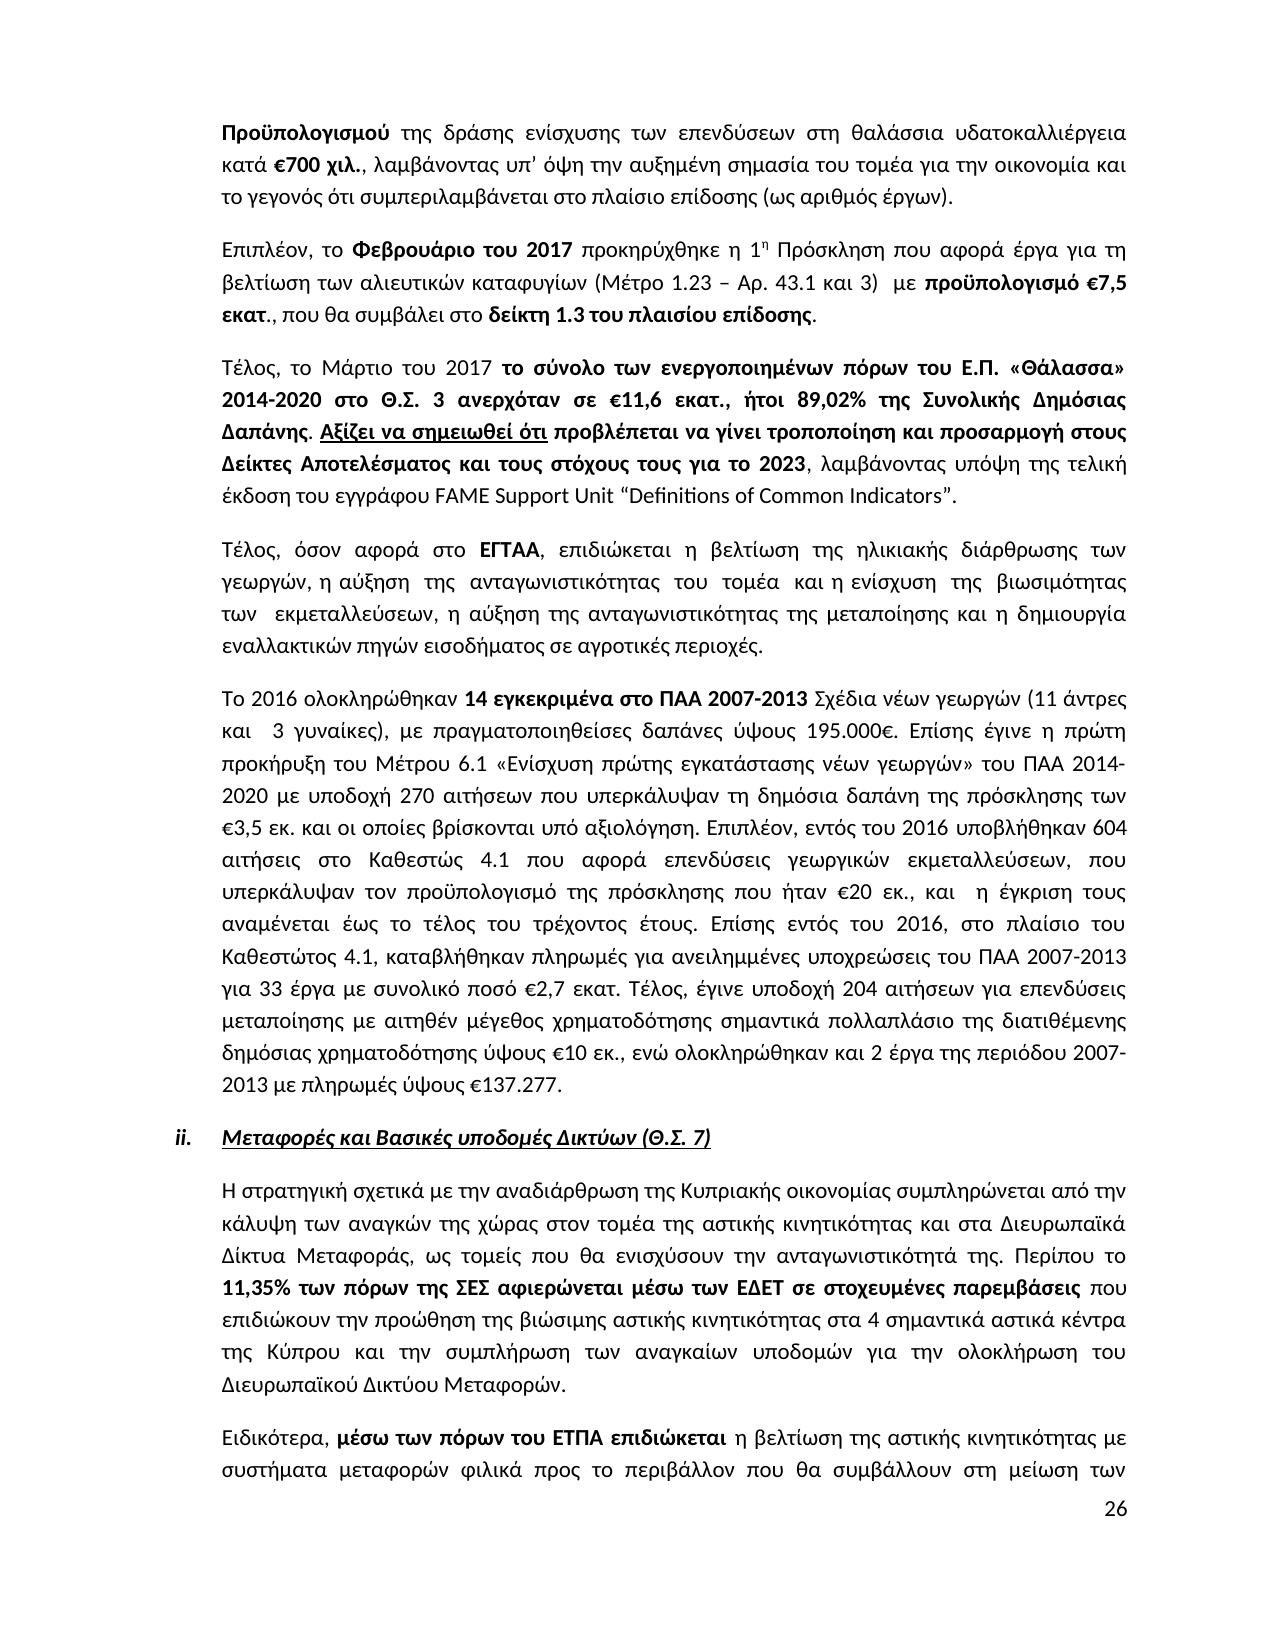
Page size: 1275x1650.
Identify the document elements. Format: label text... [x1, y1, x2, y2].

text Το 2016 ολοκληρώθηκαν 14 εγκεκριμένα στο ΠΑΑ 2007-2013 Σχέδια νέων γεωργών (11 άντρες και 3 γυναίκες), με πραγματοποιηθείσες δαπάνες ύψους 195.000€. Επίσης έγινε η πρώτη προκήρυξη του Μέτρου 6.1 «Ενίσχυση πρώτης εγκατάστασης νέων γεωργών» του ΠΑΑ 2014-2020 με υποδοχή 270 αιτήσεων που υπερκάλυψαν τη δημόσια δαπάνη της πρόσκλησης των €3,5 εκ. και οι οποίες βρίσκονται υπό αξιολόγηση. Επιπλέον, εντός του 2016 υποβλήθηκαν 604 αιτήσεις στο Καθεστώς 4.1 που αφορά επενδύσεις γεωργικών εκμεταλλεύσεων, που υπερκάλυψαν τον προϋπολογισμό της πρόσκλησης που ήταν €20 εκ., και η έγκριση τους αναμένεται έως το τέλος του τρέχοντος έτους. Επίσης εντός του 2016, στο πλαίσιο του Καθεστώτος 4.1, καταβλήθηκαν πληρωμές για ανειλημμένες υποχρεώσεις του ΠΑΑ 2007-2013 για 33 έργα με συνολικό ποσό €2,7 εκατ. Τέλος, έγινε υποδοχή 204 αιτήσεων για επενδύσεις μεταποίησης με αιτηθέν μέγεθος χρηματοδότησης σημαντικά πολλαπλάσιο της διατιθέμενης δημόσιας χρηματοδότησης ύψους €10 εκ., ενώ ολοκληρώθηκαν και 2 έργα της περιόδου 2007-2013 με πληρωμές ύψους €137.277. [222, 684, 1127, 1098]
text Τέλος, το Μάρτιο του 2017 το σύνολο των ενεργοποιημένων πόρων του Ε.Π. «Θάλασσα» 2014-2020 στο Θ.Σ. 3 ανερχόταν σε €11,6 εκατ., ήτοι 89,02% της Συνολικής Δημόσιας Δαπάνης. Αξίζει να σημειωθεί ότι προβλέπεται να γίνει τροποποίηση και προσαρμογή στους Δείκτες Αποτελέσματος και τους στόχους τους για το 2023, λαμβάνοντας υπόψη της τελική έκδοση του εγγράφου FAME Support Unit “Definitions of Common Indicators”. [222, 353, 1127, 510]
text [222, 1423, 1127, 1483]
text Τέλος, όσον αφορά στο ΕΓΤΑΑ, επιδιώκεται η βελτίωση της ηλικιακής διάρθρωσης των γεωργών, η αύξηση της ανταγωνιστικότητας του τομέα και η ενίσχυση της βιωσιμότητας των εκμεταλλεύσεων, η αύξηση της ανταγωνιστικότητας της μεταποίησης και η δημιουργία εναλλακτικών πηγών εισοδήματος σε αγροτικές περιοχές. [222, 535, 1127, 659]
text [222, 118, 1127, 211]
text Η στρατηγική σχετικά με την αναδιάρθρωση της Κυπριακής οικονομίας συμπληρώνεται από την κάλυψη των αναγκών της χώρας στον τομέα της αστικής κινητικότητας και στα Διευρωπαϊκά Δίκτυα Μεταφοράς, ως τομείς που θα ενισχύσουν την ανταγωνιστικότητά της. Περίπου το 11,35% των πόρων της ΣΕΣ αφιερώνεται μέσω των ΕΔΕΤ σε στοχευμένες παρεμβάσεις που επιδιώκουν την προώθηση της βιώσιμης αστικής κινητικότητας στα 4 σημαντικά αστικά κέντρα της Κύπρου και την συμπλήρωση των αναγκαίων υποδομών για την ολοκλήρωση του Διευρωπαϊκού Δικτύου Μεταφορών. [222, 1177, 1127, 1398]
text Επιπλέον, το Φεβρουάριο του 2017 προκηρύχθηκε η 1η Πρόσκληση που αφορά έργα για τη βελτίωση των αλιευτικών καταφυγίων (Μέτρο 1.23 – Αρ. 43.1 και 3) με προϋπολογισμό €7,5 εκατ., που θα συμβάλει στο δείκτη 1.3 του πλαισίου επίδοσης. [222, 236, 1127, 328]
list Μεταφορές και Βασικές υποδομές Δικτύων (Θ.Σ. 7) [192, 1123, 1127, 1152]
